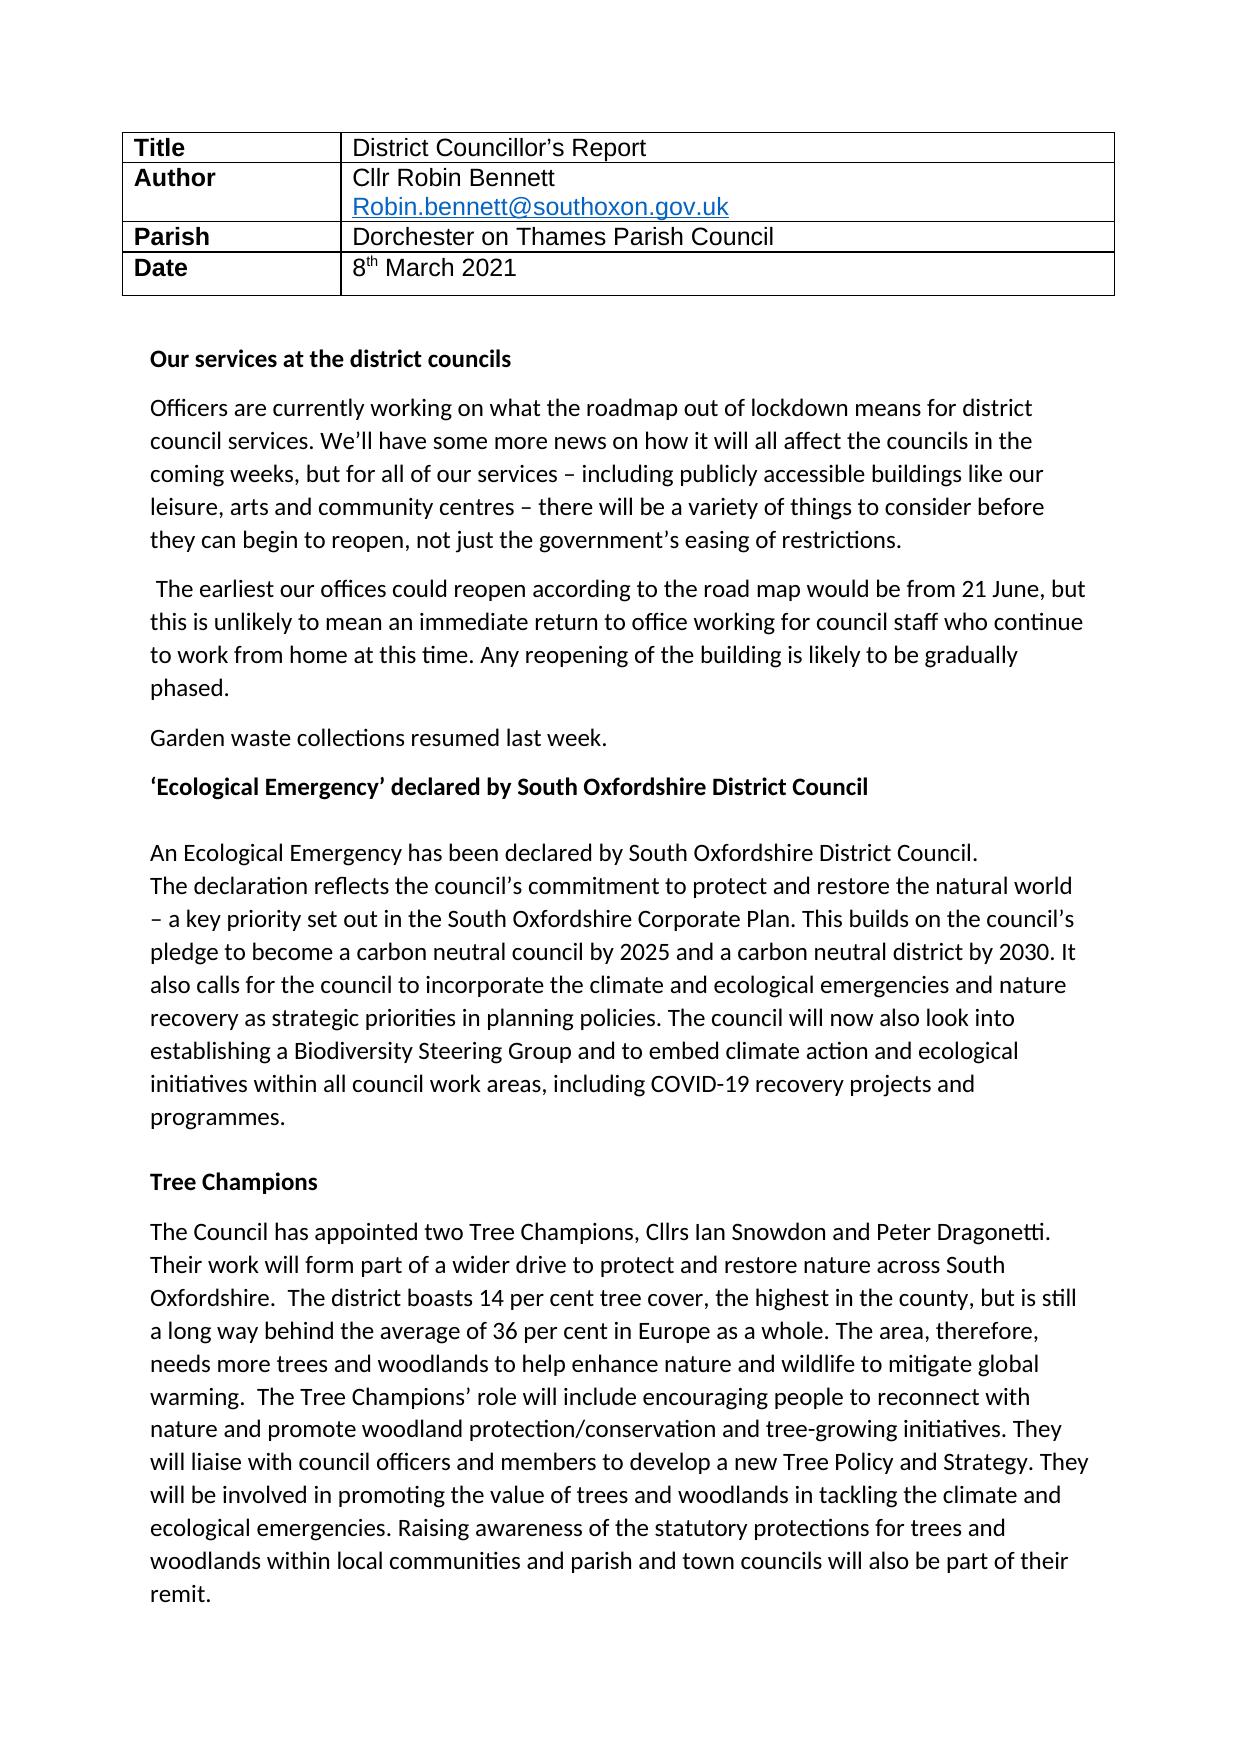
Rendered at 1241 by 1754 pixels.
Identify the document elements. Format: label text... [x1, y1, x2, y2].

text Officers are currently working on what the roadmap out of lockdown means for district council services. We’ll have some more news on how it will all affect the councils in the coming weeks, but for all of our services – including publicly accessible buildings like our leisure, arts and community centres – there will be a variety of things to consider before they can begin to reopen, not just the government’s easing of restrictions. [150, 392, 1090, 554]
text The Council has appointed two Tree Champions, Cllrs Ian Snowdon and Peter Dragonetti. Their work will form part of a wider drive to protect and restore nature across South Oxfordshire. The district boasts 14 per cent tree cover, the highest in the county, but is still a long way behind the average of 36 per cent in Europe as a whole. The area, therefore, needs more trees and woodlands to help enhance nature and wildlife to mitigate global warming. The Tree Champions’ role will include encouraging people to reconnect with nature and promote woodland protection/conservation and tree-growing initiatives. They will liaise with council officers and members to develop a new Tree Policy and Strategy. They will be involved in promoting the value of trees and woodlands in tackling the climate and ecological emergencies. Raising awareness of the statutory protections for trees and woodlands within local communities and parish and town councils will also be part of their remit. [150, 1216, 1090, 1609]
table_header District Councillor’s Report [342, 133, 1114, 162]
text The earliest our offices could reopen according to the road map would be from 21 June, but this is unlikely to mean an immediate return to office working for council staff who continue to work from home at this time. Any reopening of the building is likely to be gradually phased. [150, 573, 1090, 703]
table_cell 8th March 2021 [342, 253, 1114, 295]
text Our services at the district councils [150, 343, 1090, 373]
table_cell Date [123, 253, 340, 295]
table_header Title [123, 133, 340, 162]
text The declaration reflects the council’s commitment to protect and restore the natural world – a key priority set out in the South Oxfordshire Corporate Plan. This builds on the council’s pledge to become a carbon neutral council by 2025 and a carbon neutral district by 2030. It also calls for the council to incorporate the climate and ecological emergencies and nature recovery as strategic priorities in planning policies. The council will now also look into establishing a Biodiversity Steering Group and to embed climate action and ecological initiatives within all council work areas, including COVID-19 recovery projects and programmes. [150, 870, 1090, 1131]
text ‘Ecological Emergency’ declared by South Oxfordshire District Council [150, 771, 1090, 802]
text Tree Champions [150, 1166, 1090, 1197]
table_cell Parish [123, 222, 340, 251]
table_cell Cllr Robin Bennett Robin.bennett@southoxon.gov.uk [342, 163, 1114, 221]
text An Ecological Emergency has been declared by South Oxfordshire District Council. [150, 837, 1090, 868]
table_cell Dorchester on Thames Parish Council [342, 222, 1114, 251]
table_cell Author [123, 163, 340, 221]
text Garden waste collections resumed last week. [150, 722, 1090, 752]
